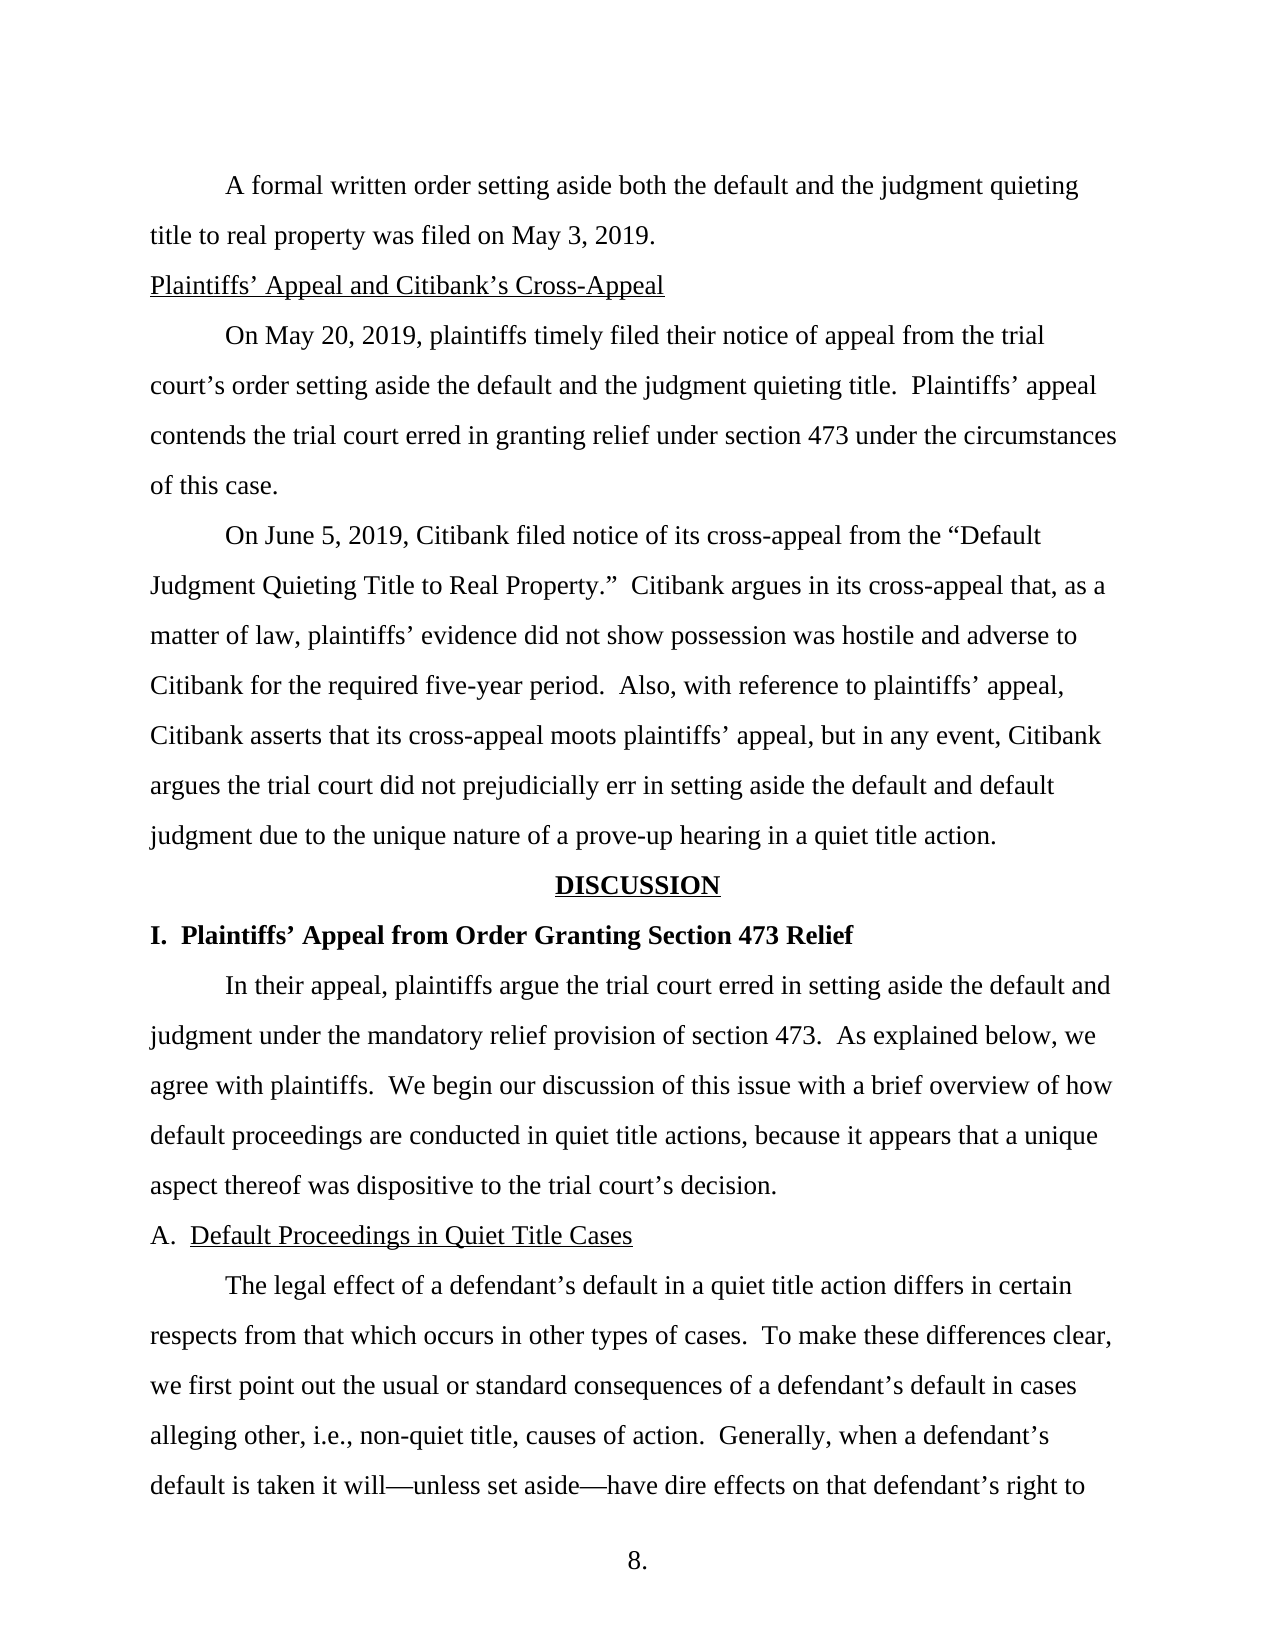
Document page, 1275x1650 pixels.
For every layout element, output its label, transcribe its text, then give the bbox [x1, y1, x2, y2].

text On June 5, 2019, Citibank filed notice of its cross-appeal from the “Default Judgment Quieting Title to Real Property.” Citibank argues in its cross-appeal that, as a matter of law, plaintiffs’ evidence did not show possession was hostile and adverse to Citibank for the required five-year period. Also, with reference to plaintiffs’ appeal, Citibank asserts that its cross-appeal moots plaintiffs’ appeal, but in any event, Citibank argues the trial court did not prejudicially err in setting aside the default and default judgment due to the unique nature of a prove-up hearing in a quiet title action. [150, 500, 1125, 850]
text On May 20, 2019, plaintiffs timely filed their notice of appeal from the trial court’s order setting aside the default and the judgment quieting title. Plaintiffs’ appeal contends the trial court erred in granting relief under section 473 under the circumstances of this case. [150, 300, 1125, 500]
text DISCUSSION [150, 850, 1125, 900]
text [150, 1250, 1125, 1500]
text Plaintiffs’ Appeal and Citibank’s Cross-Appeal [150, 250, 1125, 300]
text A. Default Proceedings in Quiet Title Cases [150, 1200, 1125, 1250]
text I. Plaintiffs’ Appeal from Order Granting Section 473 Relief [150, 900, 1125, 950]
text A formal written order setting aside both the default and the judgment quieting title to real property was filed on May 3, 2019. [150, 150, 1125, 250]
text In their appeal, plaintiffs argue the trial court erred in setting aside the default and judgment under the mandatory relief provision of section 473. As explained below, we agree with plaintiffs. We begin our discussion of this issue with a brief overview of how default proceedings are conducted in quiet title actions, because it appears that a unique aspect thereof was dispositive to the trial court’s decision. [150, 950, 1125, 1200]
